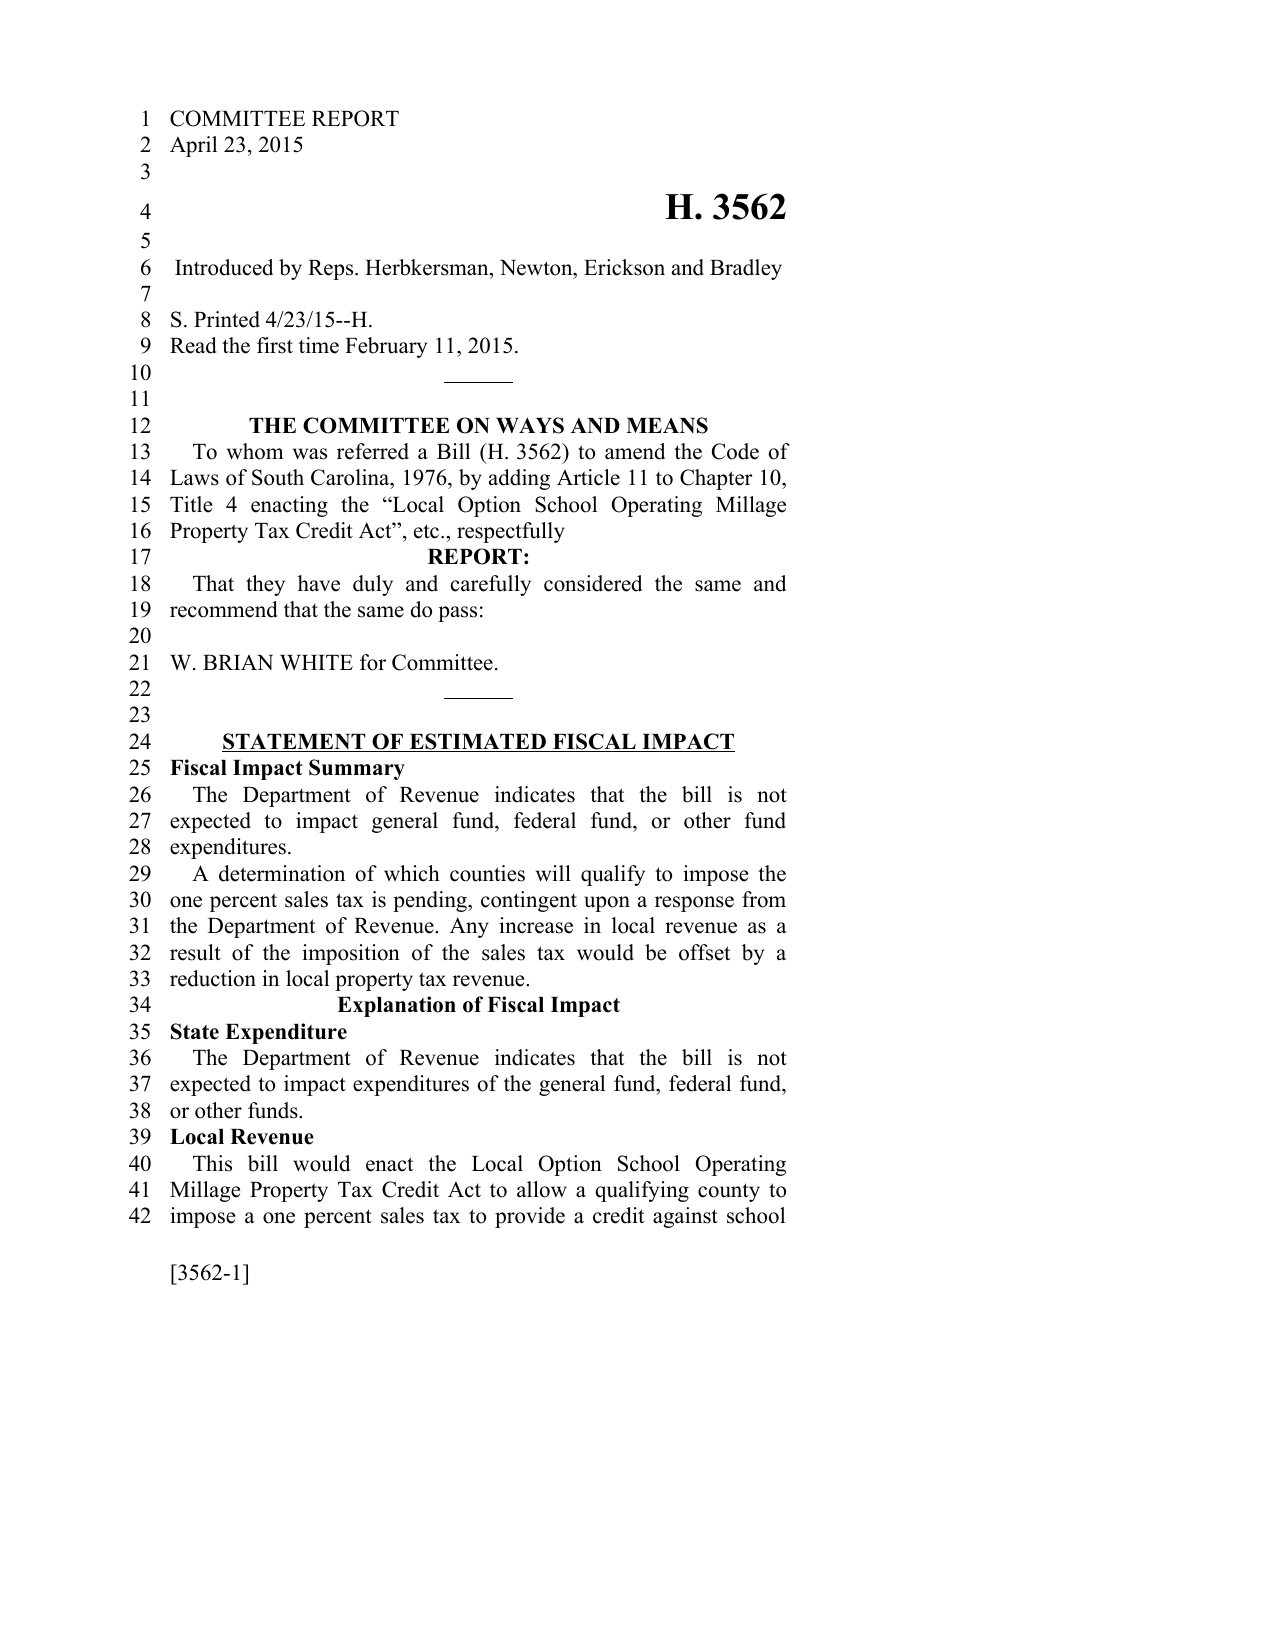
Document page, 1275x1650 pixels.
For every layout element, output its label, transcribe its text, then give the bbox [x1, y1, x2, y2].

text Fiscal Impact Summary [169, 754, 787, 781]
text THE COMMITTEE ON WAYS AND MEANS [169, 412, 787, 438]
text A determination of which counties will qualify to impose the one percent sales tax is pending, contingent upon a response from the Department of Revenue. Any increase in local revenue as a result of the imposition of the sales tax would be offset by a reduction in local property tax revenue. [169, 860, 787, 991]
text H. 3562 [169, 184, 787, 227]
text That they have duly and carefully considered the same and recommend that the same do pass: [169, 570, 787, 622]
text The Department of Revenue indicates that the bill is not expected to impact general fund, federal fund, or other fund expenditures. [169, 781, 787, 860]
text W. BRIAN WHITE for Committee. [169, 649, 787, 675]
text Introduced by Reps. Herbkersman, Newton, Erickson and Bradley [169, 253, 787, 280]
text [169, 1149, 787, 1229]
text S. Printed 4/23/15--H. [169, 306, 787, 333]
text April 23, 2015 [169, 131, 787, 158]
text COMMITTEE REPORT [169, 105, 787, 131]
text Explanation of Fiscal Impact [169, 991, 787, 1018]
text Read the first time February 11, 2015. [169, 333, 787, 359]
text Local Revenue [169, 1123, 787, 1149]
text The Department of Revenue indicates that the bill is not expected to impact expenditures of the general fund, federal fund, or other funds. [169, 1044, 787, 1123]
text State Expenditure [169, 1018, 787, 1044]
text To whom was referred a Bill (H. 3562) to amend the Code of Laws of South Carolina, 1976, by adding Article 11 to Chapter 10, Title 4 enacting the “Local Option School Operating Millage Property Tax Credit Act”, etc., respectfully [169, 438, 787, 543]
text STATEMENT OF ESTIMATED FISCAL IMPACT [169, 728, 787, 754]
text REPORT: [169, 543, 787, 570]
